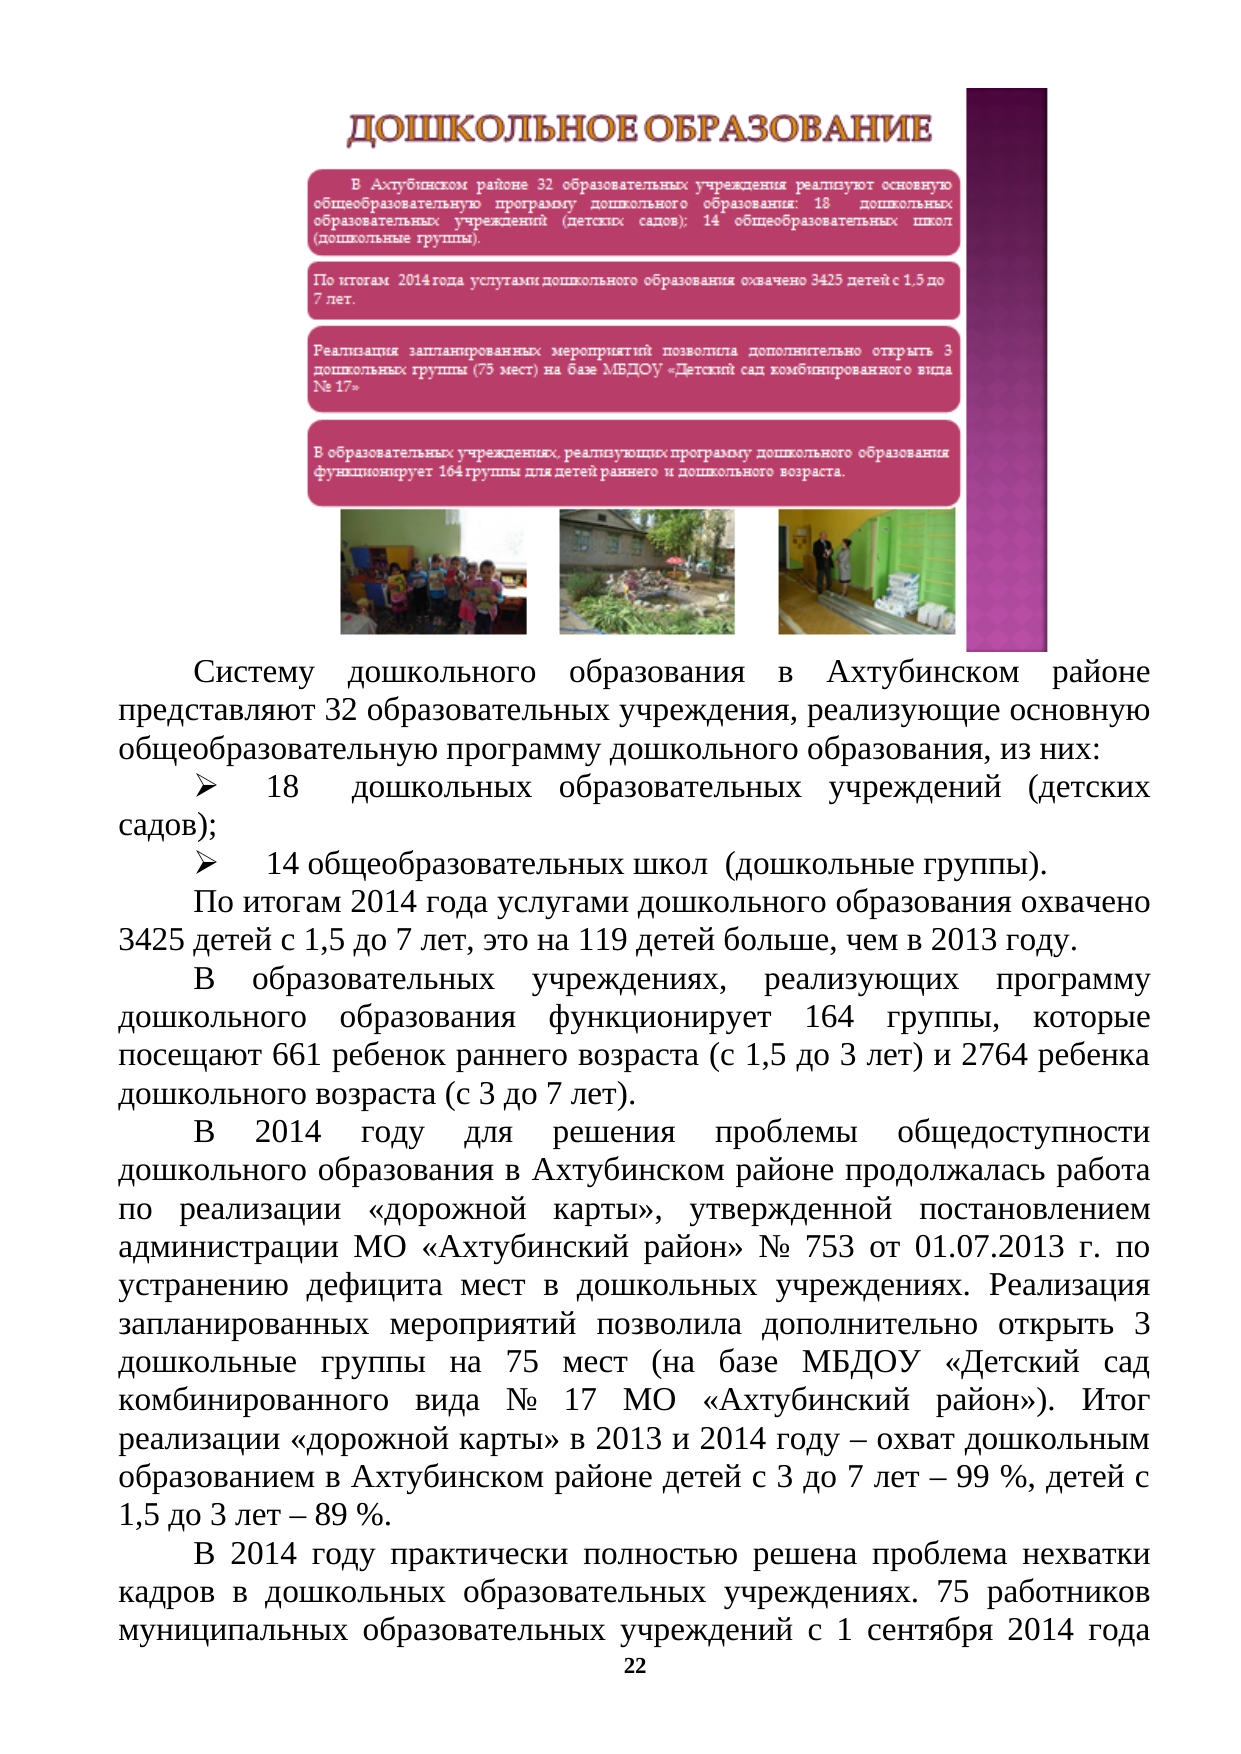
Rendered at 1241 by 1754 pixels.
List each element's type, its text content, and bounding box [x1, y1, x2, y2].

text В 2014 году для решения проблемы общедоступности дошкольного образования в Ахтубинском районе продолжалась работа по реализации «дорожной карты», утвержденной постановлением администрации МО «Ахтубинский район» № 753 от 01.07.2013 г. по устранению дефицита мест в дошкольных учреждениях. Реализация запланированных мероприятий позволила дополнительно открыть 3 дошкольные группы на 75 мест (на базе МБДОУ «Детский сад комбинированного вида № 17 МО «Ахтубинский район»). Итог реализации «дорожной карты» в 2013 и 2014 году – охват дошкольным образованием в Ахтубинском районе детей с 3 до 7 лет – 99 %, детей с 1,5 до 3 лет – 89 %. [118, 1111, 1152, 1533]
text По итогам 2014 года услугами дошкольного образования охвачено 3425 детей с 1,5 до 7 лет, это на 119 детей больше, чем в 2013 году. [118, 881, 1152, 958]
list 18 дошкольных образовательных учреждений (детских садов); [118, 766, 1152, 843]
picture [297, 88, 1048, 652]
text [118, 1533, 1152, 1648]
text В образовательных учреждениях, реализующих программу дошкольного образования функционирует 164 группы, которые посещают 661 ребенок раннего возраста (с 1,5 до 3 лет) и 2764 ребенка дошкольного возраста (с 3 до 7 лет). [118, 958, 1152, 1111]
text Систему дошкольного образования в Ахтубинском районе представляют 32 образовательных учреждения, реализующие основную общеобразовательную программу дошкольного образования, из них: [118, 651, 1152, 766]
list 14 общеобразовательных школ (дошкольные группы). [118, 843, 1152, 881]
